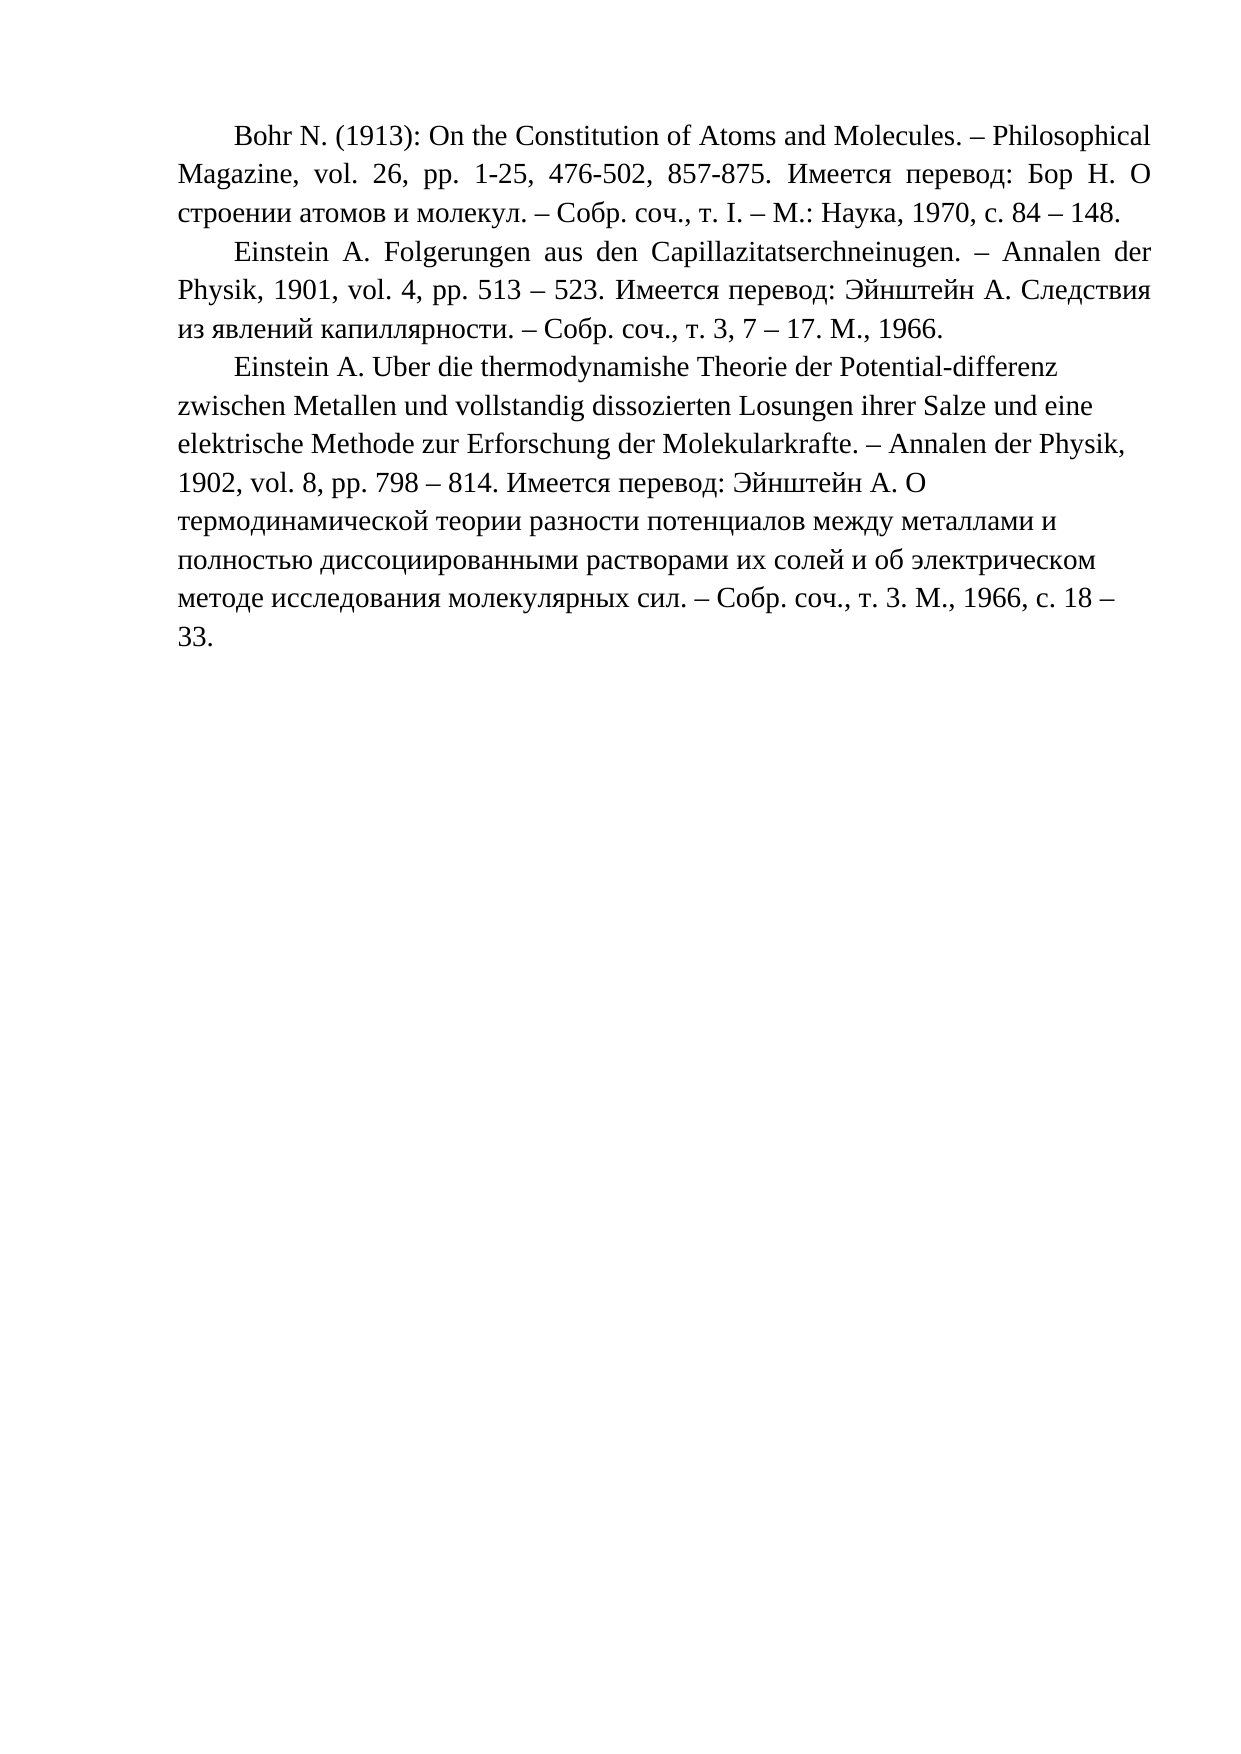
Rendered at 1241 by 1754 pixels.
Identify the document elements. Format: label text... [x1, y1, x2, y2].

text Bohr N. (1913): On the Constitution of Atoms and Molecules. – Philosophical Magazine, vol. 26, pp. 1-25, 476-502, 857-875. Имеется перевод: Бор Н. О строении атомов и молекул. – Собр. соч., т. I. – М.: Наука, 1970, с. 84 – 148. [177, 118, 1152, 229]
text Einstein A. Uber die thermodynamishe Theorie der Potential-differenz zwischen Metallen und vollstandig dissozierten Losungen ihrer Salze und eine elektrische Methode zur Erforschung der Molekularkrafte. – Annalen der Physik, 1902, vol. 8, pp. 798 – 814. Имеется перевод: Эйнштейн А. О термодинамической теории разности потенциалов между металлами и полностью диссоциированными растворами их солей и об электрическом методе исследования молекулярных сил. – Собр. соч., т. 3. М., 1966, с. 18 – 33. [177, 349, 1152, 653]
text Einstein A. Folgerungen aus den Capillazitatserchneinugen. – Annalen der Physik, 1901, vol. 4, pp. 513 – 523. Имеется перевод: Эйнштейн А. Следствия из явлений капиллярности. – Собр. соч., т. 3, 7 – 17. М., 1966. [177, 234, 1152, 344]
